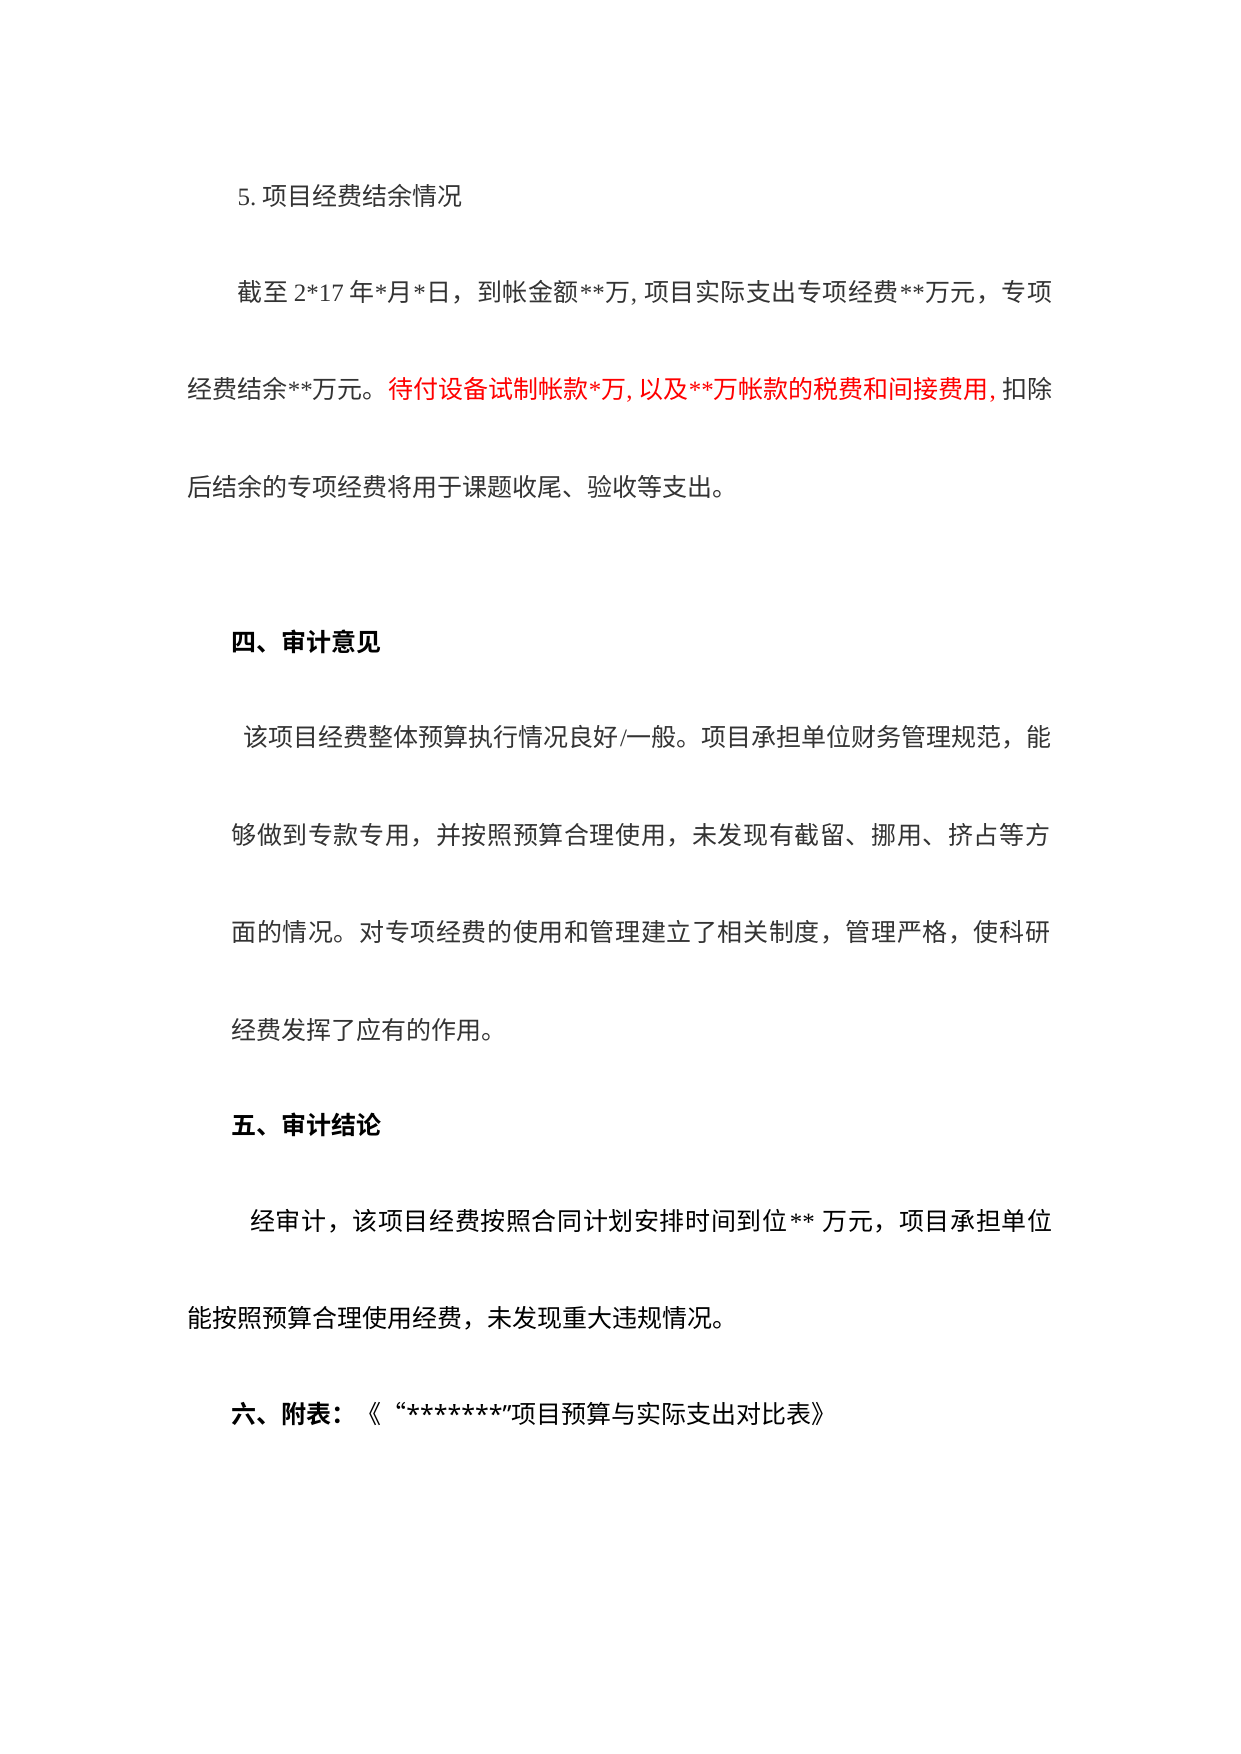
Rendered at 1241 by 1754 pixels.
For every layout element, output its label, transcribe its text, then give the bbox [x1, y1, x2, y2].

list 六、附表：《“*******”项目预算与实际支出对比表》 [231, 1380, 1053, 1445]
text 该项目经费整体预算执行情况良好/一般。项目承担单位财务管理规范，能够做到专款专用，并按照预算合理使用，未发现有截留、挪用、挤占等方面的情况。对专项经费的使用和管理建立了相关制度，管理严格，使科研经费发挥了应有的作用。 [231, 703, 1053, 1061]
text 五、审计结论 [231, 1091, 1053, 1156]
text 5. 项目经费结余情况 [187, 162, 1053, 227]
text 经审计，该项目经费按照合同计划安排时间到位** 万元，项目承担单位能按照预算合理使用经费，未发现重大违规情况。 [187, 1187, 1053, 1349]
text 四、审计意见 [231, 608, 1053, 673]
text 截至2*17年*月*日，到帐金额**万, 项目实际支出专项经费**万元，专项经费结余**万元。待付设备试制帐款*万, 以及**万帐款的税费和间接费用, 扣除后结余的专项经费将用于课题收尾、验收等支出。 [187, 258, 1053, 518]
